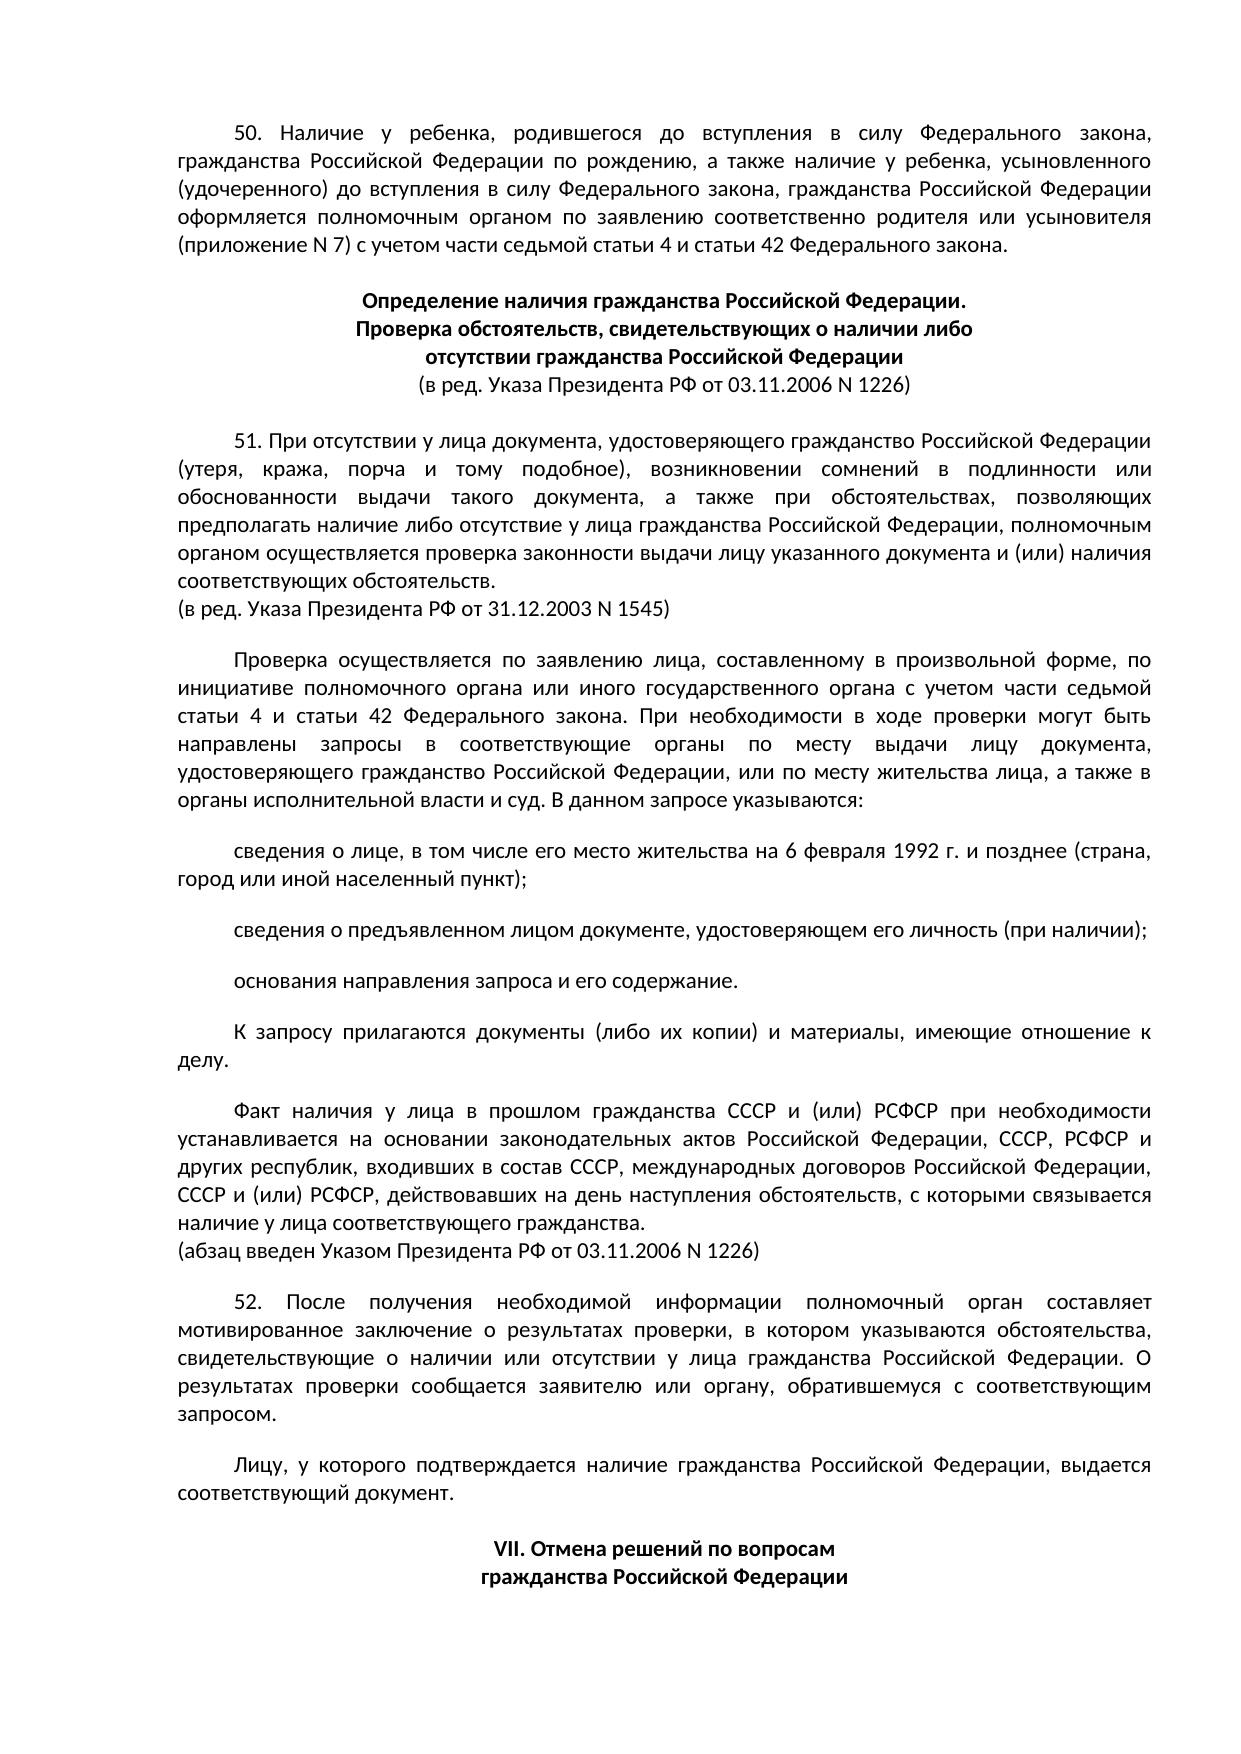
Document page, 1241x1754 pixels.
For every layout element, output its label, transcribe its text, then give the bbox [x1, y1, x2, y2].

title отсутствии гражданства Российской Федерации [177, 342, 1152, 370]
text сведения о лице, в том числе его место жительства на 6 февраля 1992 г. и позднее (страна, город или иной населенный пункт); [177, 836, 1152, 892]
text сведения о предъявленном лицом документе, удостоверяющем его личность (при наличии); [177, 915, 1152, 943]
text К запросу прилагаются документы (либо их копии) и материалы, имеющие отношение к делу. [177, 1017, 1152, 1073]
title гражданства Российской Федерации [177, 1562, 1152, 1590]
text 51. При отсутствии у лица документа, удостоверяющего гражданство Российской Федерации (утеря, кража, порча и тому подобное), возникновении сомнений в подлинности или обоснованности выдачи такого документа, а также при обстоятельствах, позволяющих предполагать наличие либо отсутствие у лица гражданства Российской Федерации, полномочным органом осуществляется проверка законности выдачи лицу указанного документа и (или) наличия соответствующих обстоятельств. [177, 426, 1152, 594]
text Лицу, у которого подтверждается наличие гражданства Российской Федерации, выдается соответствующий документ. [177, 1450, 1152, 1506]
text (в ред. Указа Президента РФ от 03.11.2006 N 1226) [177, 370, 1152, 398]
text Факт наличия у лица в прошлом гражданства СССР и (или) РСФСР при необходимости устанавливается на основании законодательных актов Российской Федерации, СССР, РСФСР и других республик, входивших в состав СССР, международных договоров Российской Федерации, СССР и (или) РСФСР, действовавших на день наступления обстоятельств, с которыми связывается наличие у лица соответствующего гражданства. [177, 1096, 1152, 1236]
text (в ред. Указа Президента РФ от 31.12.2003 N 1545) [177, 594, 1152, 622]
title Проверка обстоятельств, свидетельствующих о наличии либо [177, 314, 1152, 342]
text основания направления запроса и его содержание. [177, 966, 1152, 994]
text 52. После получения необходимой информации полномочный орган составляет мотивированное заключение о результатах проверки, в котором указываются обстоятельства, свидетельствующие о наличии или отсутствии у лица гражданства Российской Федерации. О результатах проверки сообщается заявителю или органу, обратившемуся с соответствующим запросом. [177, 1287, 1152, 1427]
title Определение наличия гражданства Российской Федерации. [177, 286, 1152, 314]
text 50. Наличие у ребенка, родившегося до вступления в силу Федерального закона, гражданства Российской Федерации по рождению, а также наличие у ребенка, усыновленного (удочеренного) до вступления в силу Федерального закона, гражданства Российской Федерации оформляется полномочным органом по заявлению соответственно родителя или усыновителя (приложение N 7) с учетом части седьмой статьи 4 и статьи 42 Федерального закона. [177, 118, 1152, 258]
title VII. Отмена решений по вопросам [177, 1534, 1152, 1562]
text Проверка осуществляется по заявлению лица, составленному в произвольной форме, по инициативе полномочного органа или иного государственного органа с учетом части седьмой статьи 4 и статьи 42 Федерального закона. При необходимости в ходе проверки могут быть направлены запросы в соответствующие органы по месту выдачи лицу документа, удостоверяющего гражданство Российской Федерации, или по месту жительства лица, а также в органы исполнительной власти и суд. В данном запросе указываются: [177, 645, 1152, 813]
text (абзац введен Указом Президента РФ от 03.11.2006 N 1226) [177, 1236, 1152, 1264]
